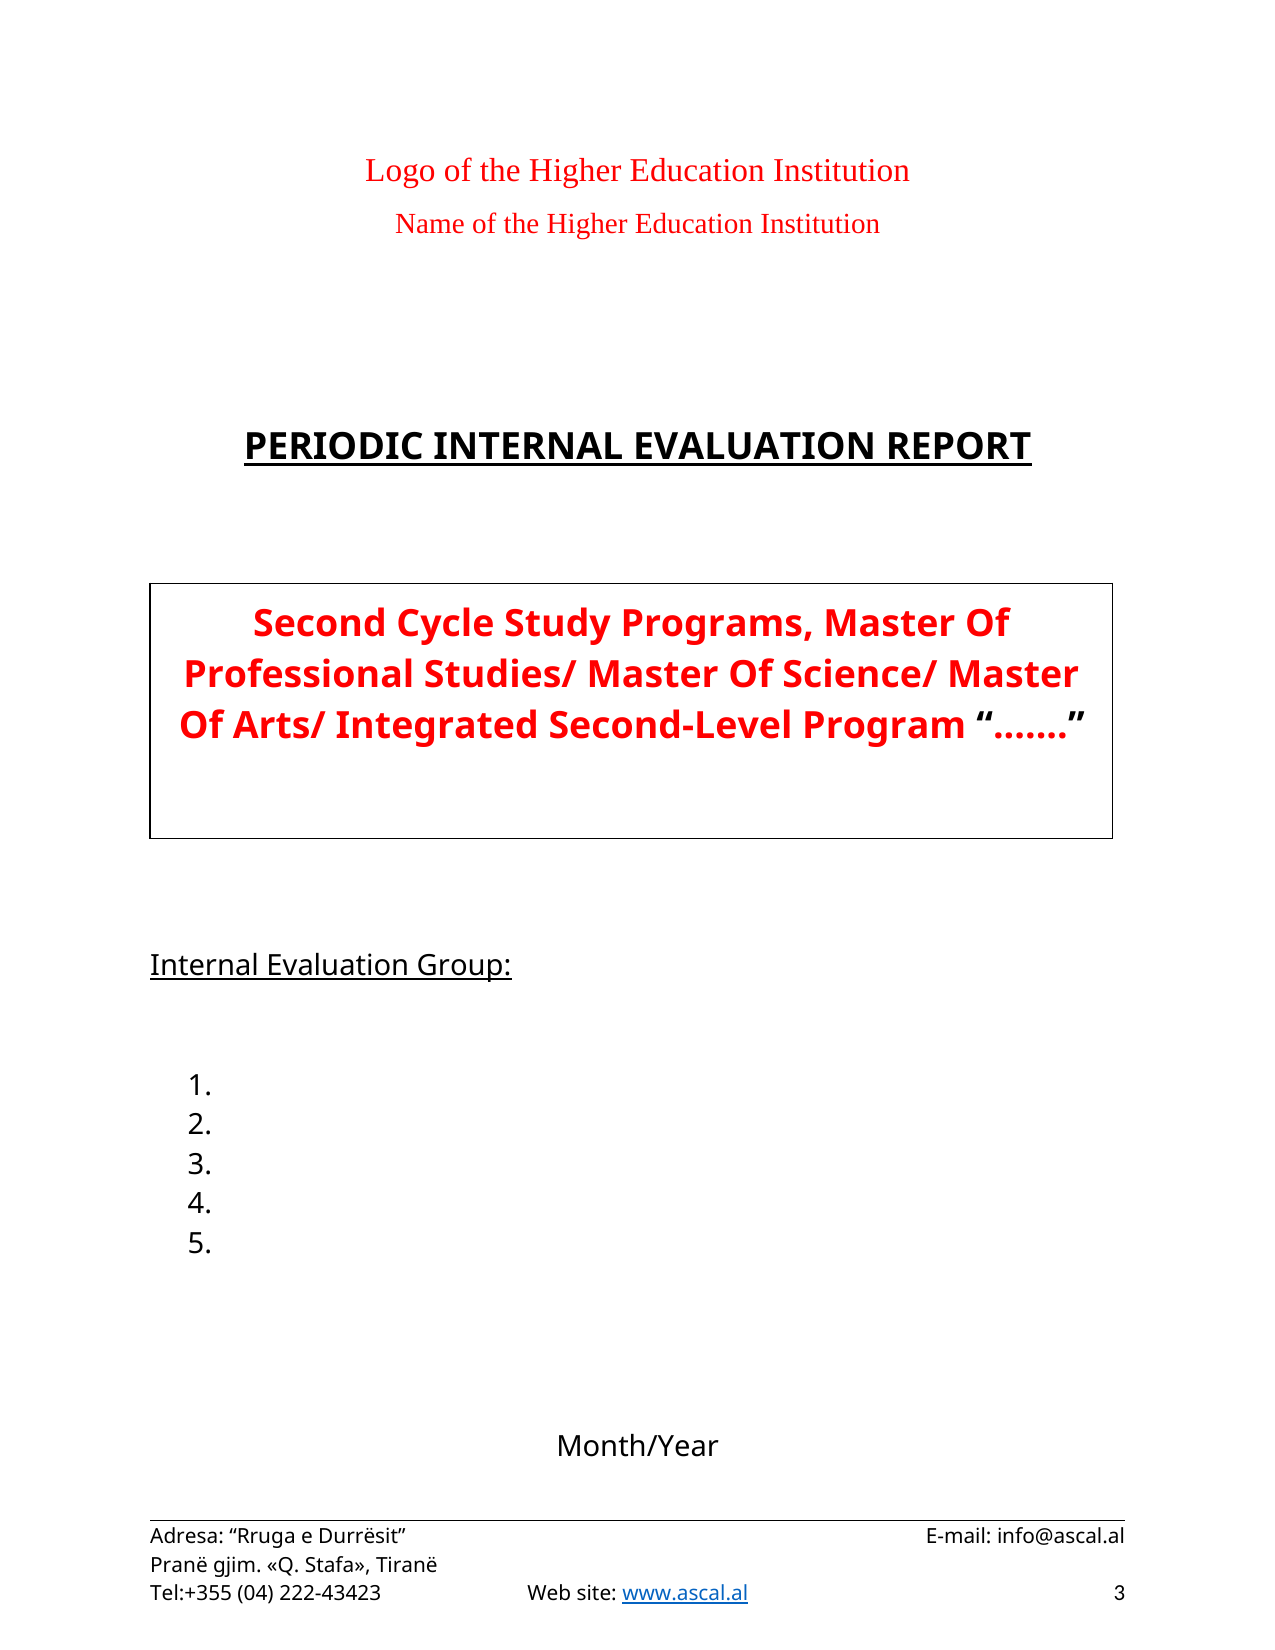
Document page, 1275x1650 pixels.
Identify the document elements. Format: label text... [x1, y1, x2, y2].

table_header Second Cycle Study Programs, Master Of Professional Studies/ Master Of Science/ Master Of Arts/ Integrated Second-Level Program “.......” [151, 584, 1112, 838]
text Logo of the Higher Education Institution [150, 150, 1125, 188]
text Month/Year [150, 1425, 1125, 1465]
text Internal Evaluation Group: [150, 945, 1125, 984]
text PERIODIC INTERNAL EVALUATION REPORT [150, 420, 1125, 471]
text Name of the Higher Education Institution [150, 207, 1125, 240]
